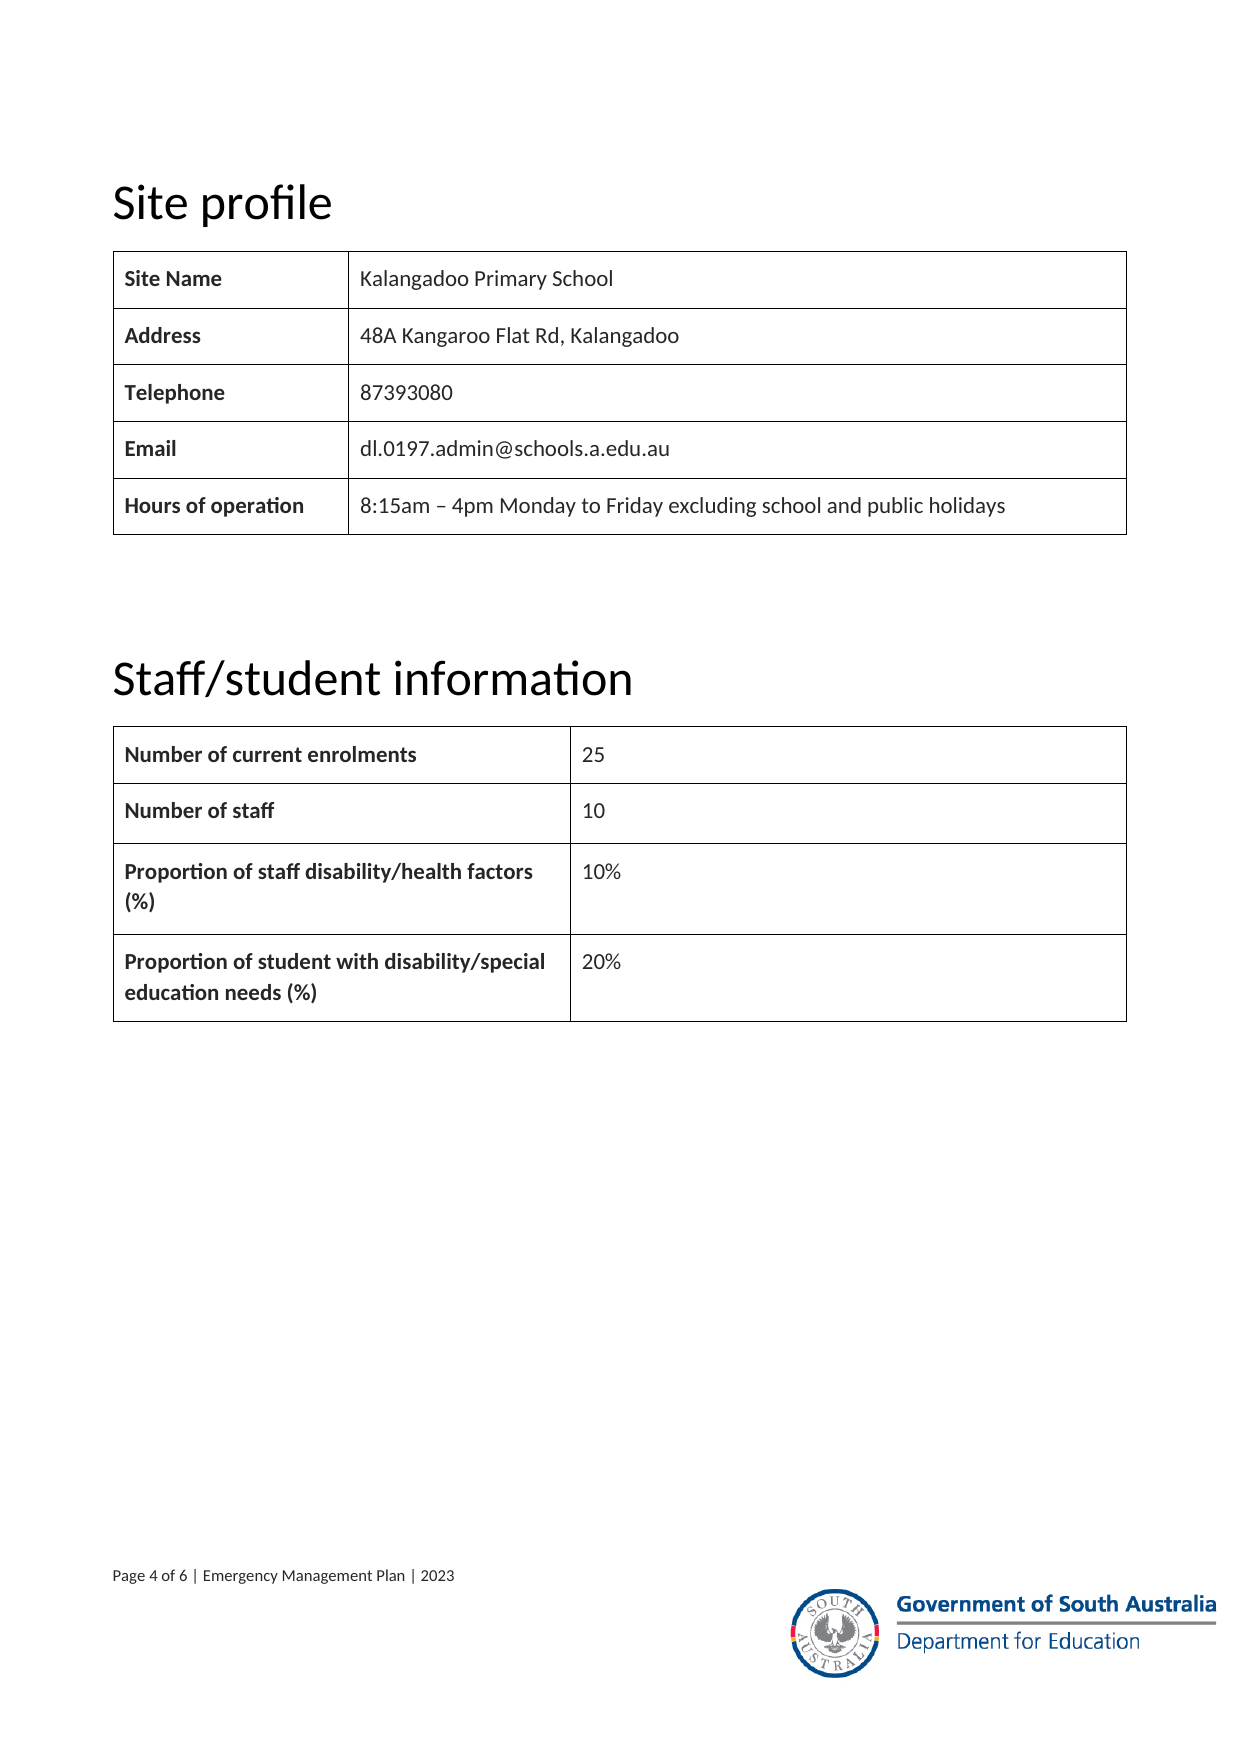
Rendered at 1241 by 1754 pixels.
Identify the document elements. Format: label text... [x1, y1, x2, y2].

subtitle Site profile [112, 171, 1128, 232]
table_cell Address [114, 309, 348, 364]
table_cell Proportion of staff disability/health factors (%) [114, 844, 570, 934]
table_cell Hours of operation [114, 479, 348, 534]
table_cell Telephone [114, 365, 348, 421]
picture [768, 1575, 1234, 1688]
table_header Number of current enrolments [114, 727, 570, 783]
subtitle Staff/student information [112, 647, 1128, 708]
table_header Site Name [114, 252, 348, 307]
table_cell Email [114, 422, 348, 477]
table_cell Number of staff [114, 784, 570, 843]
table_cell Proportion of student with disability/special education needs (%) [114, 935, 570, 1021]
